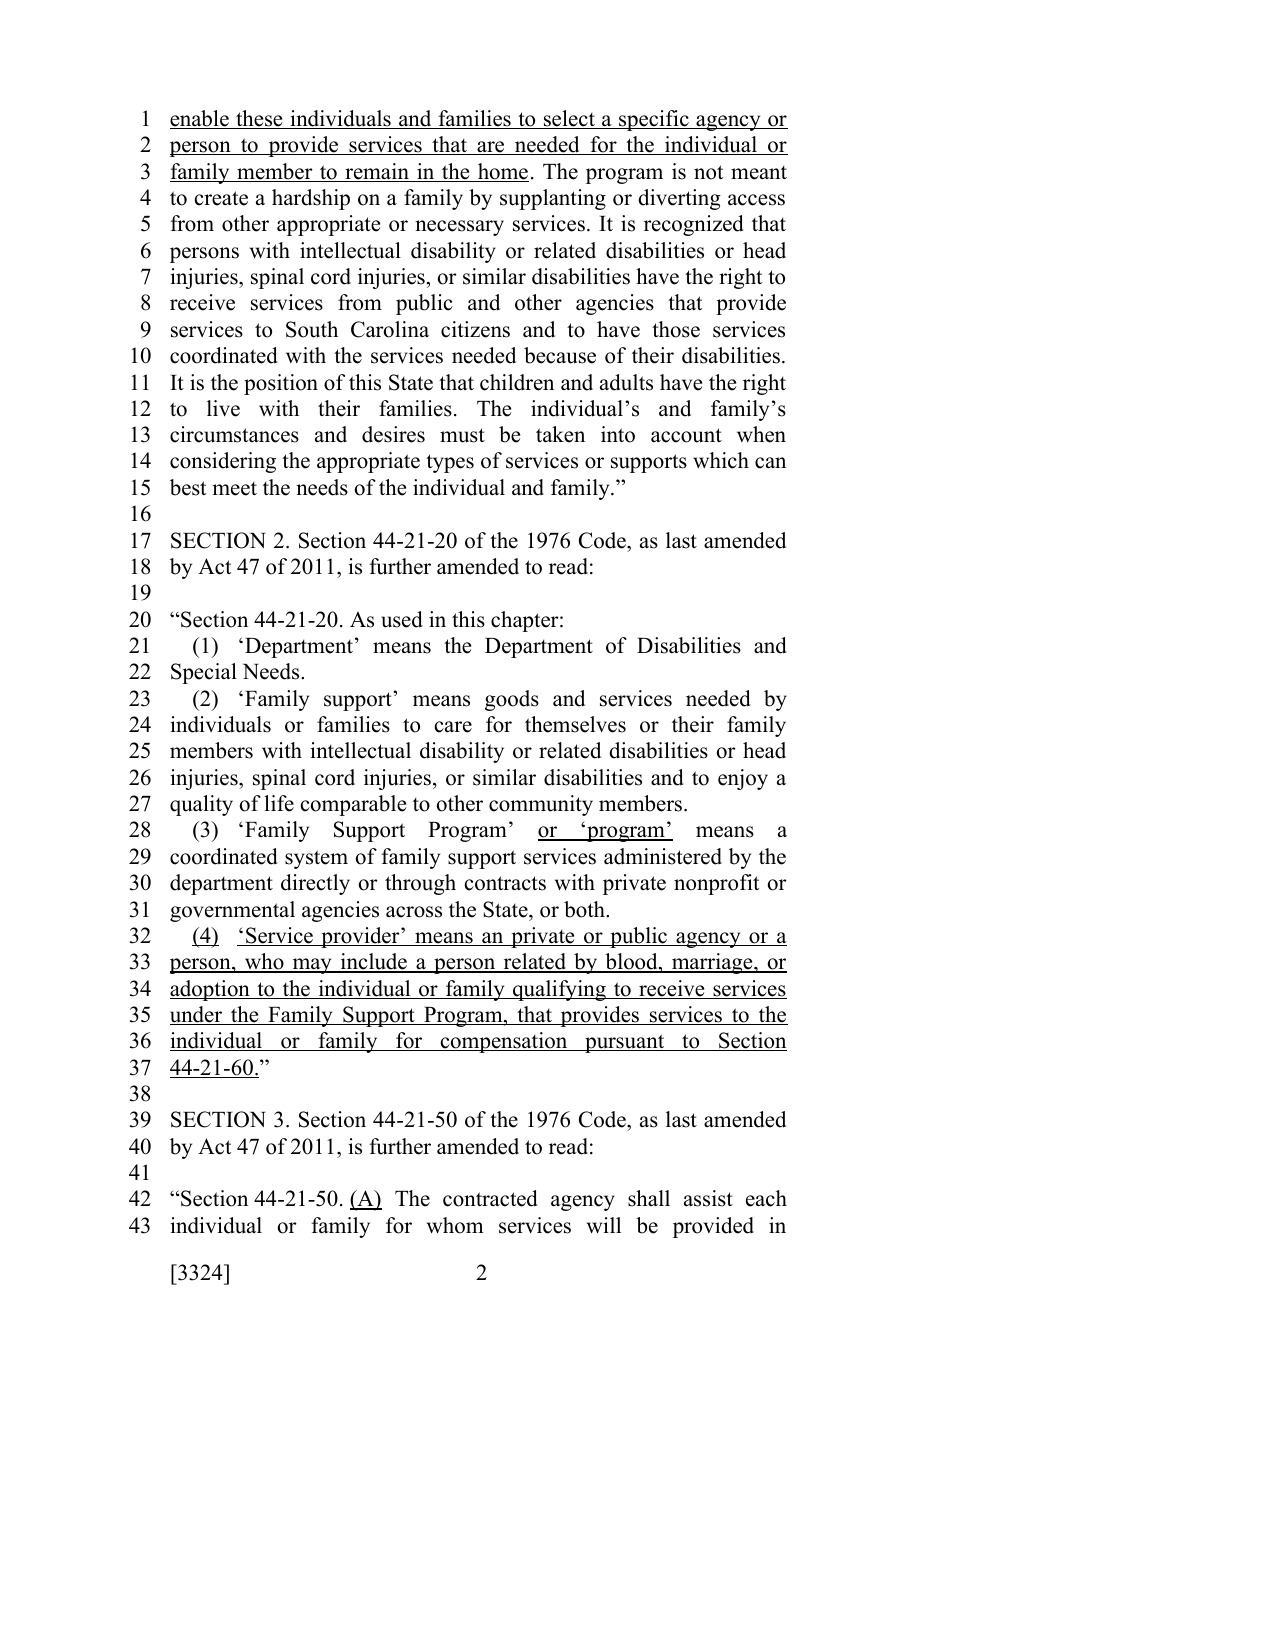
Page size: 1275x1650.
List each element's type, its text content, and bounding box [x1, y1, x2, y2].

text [169, 1186, 787, 1238]
text (2) ‘Family support’ means goods and services needed by individuals or families to care for themselves or their family members with intellectual disability or related disabilities or head injuries, spinal cord injuries, or similar disabilities and to enjoy a quality of life comparable to other community members. [169, 685, 787, 817]
text SECTION 2. Section 44-21-20 of the 1976 Code, as last amended by Act 47 of 2011, is further amended to read: [169, 527, 787, 579]
text (4) ‘Service provider’ means an private or public agency or a person, who may include a person related by blood, marriage, or adoption to the individual or family qualifying to receive services under the Family Support Program, that provides services to the individual or family for compensation pursuant to Section 44-21-60.” [169, 922, 787, 971]
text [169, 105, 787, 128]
text (1) ‘Department’ means the Department of Disabilities and Special Needs. [169, 632, 787, 685]
text “Section 44-21-20. As used in this chapter: [169, 606, 787, 632]
text SECTION 3. Section 44-21-50 of the 1976 Code, as last amended by Act 47 of 2011, is further amended to read: [169, 1106, 787, 1159]
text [169, 155, 787, 500]
text (3) ‘Family Support Program’ or ‘program’ means a coordinated system of family support services administered by the department directly or through contracts with private nonprofit or governmental agencies across the State, or both. [169, 817, 787, 922]
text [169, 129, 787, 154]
